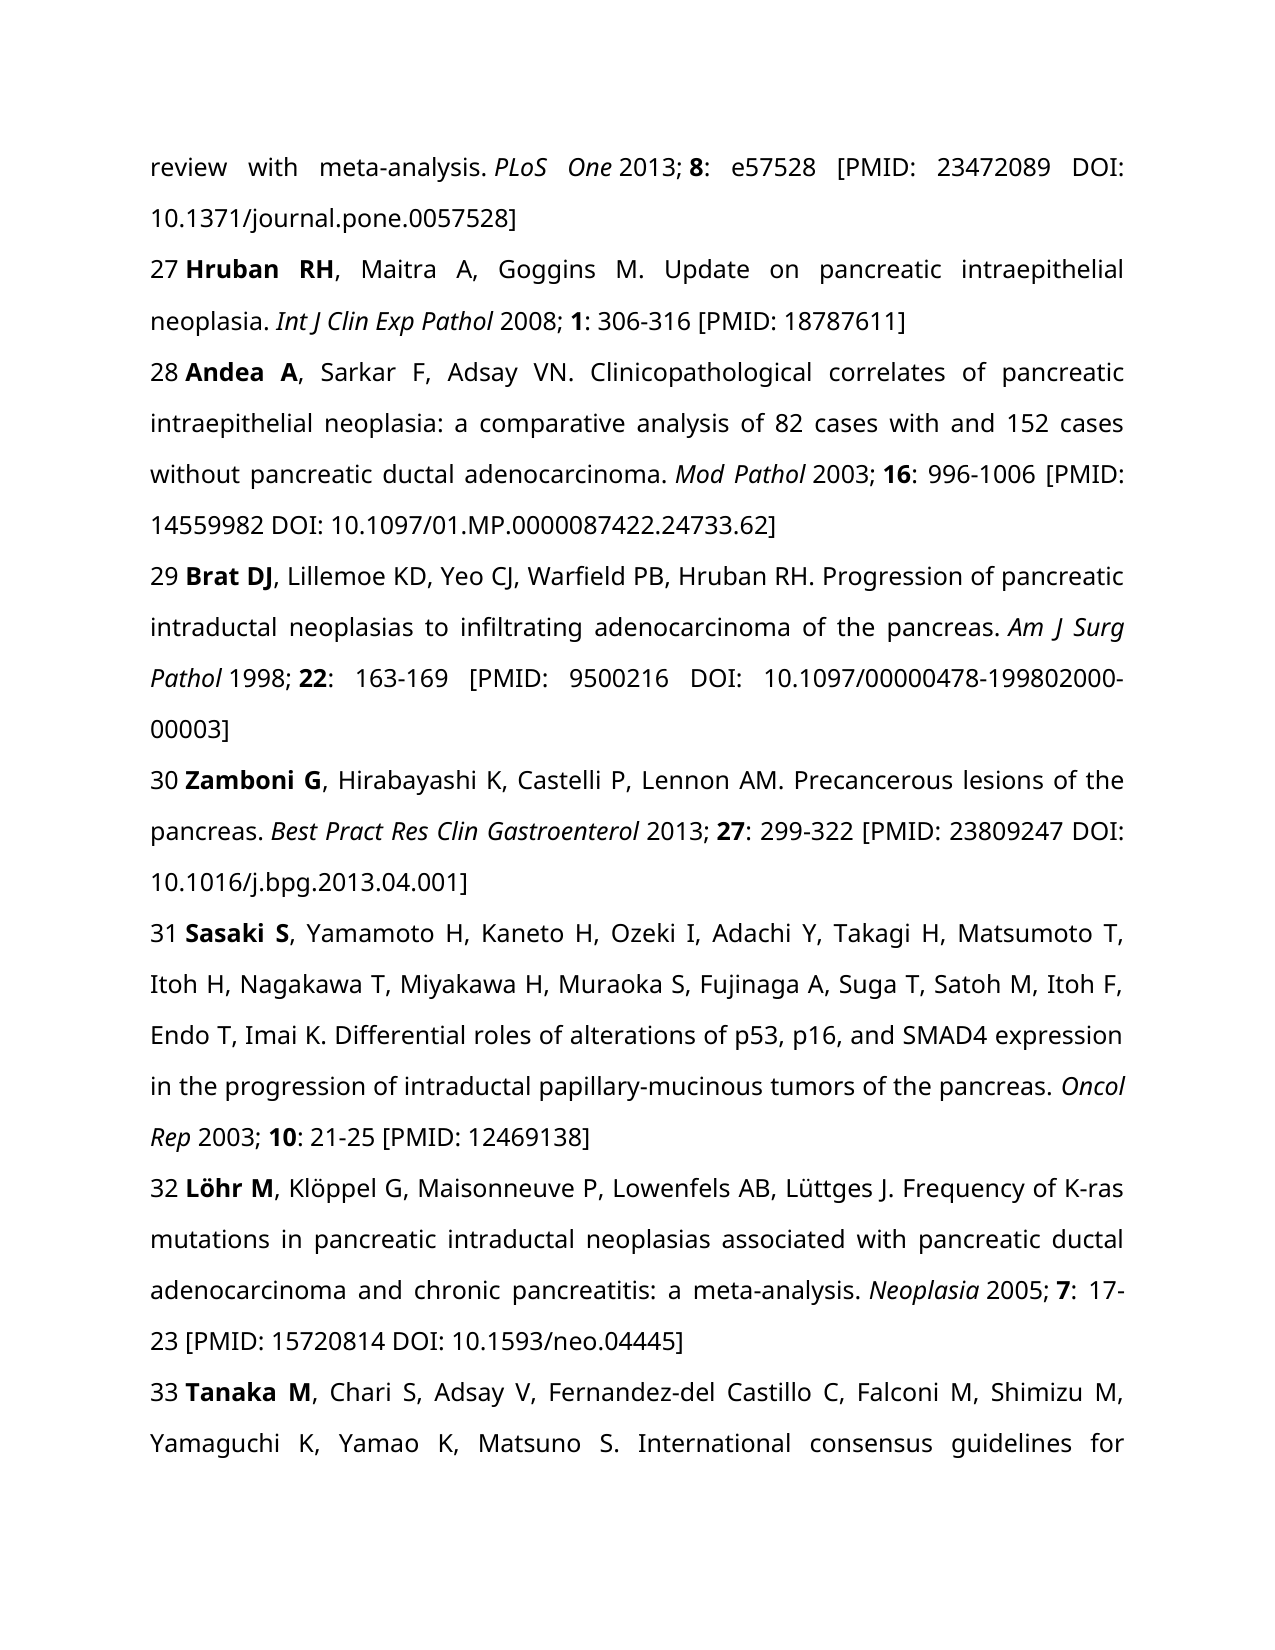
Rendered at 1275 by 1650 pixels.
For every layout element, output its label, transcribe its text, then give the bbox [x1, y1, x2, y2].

text 31 Sasaki S, Yamamoto H, Kaneto H, Ozeki I, Adachi Y, Takagi H, Matsumoto T, Itoh H, Nagakawa T, Miyakawa H, Muraoka S, Fujinaga A, Suga T, Satoh M, Itoh F, Endo T, Imai K. Differential roles of alterations of p53, p16, and SMAD4 expression in the progression of intraductal papillary-mucinous tumors of the pancreas. Oncol Rep 2003; 10: 21-25 [PMID: 12469138] [150, 916, 1125, 1154]
text 29 Brat DJ, Lillemoe KD, Yeo CJ, Warfield PB, Hruban RH. Progression of pancreatic intraductal neoplasias to infiltrating adenocarcinoma of the pancreas. Am J Surg Pathol 1998; 22: 163-169 [PMID: 9500216 DOI: 10.1097/00000478-199802000-00003] [150, 558, 1125, 746]
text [150, 1375, 1125, 1460]
text 27 Hruban RH, Maitra A, Goggins M. Update on pancreatic intraepithelial neoplasia. Int J Clin Exp Pathol 2008; 1: 306-316 [PMID: 18787611] [150, 252, 1125, 337]
text 30 Zamboni G, Hirabayashi K, Castelli P, Lennon AM. Precancerous lesions of the pancreas. Best Pract Res Clin Gastroenterol 2013; 27: 299-322 [PMID: 23809247 DOI: 10.1016/j.bpg.2013.04.001] [150, 762, 1125, 899]
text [150, 150, 1125, 235]
text 32 Löhr M, Klöppel G, Maisonneuve P, Lowenfels AB, Lüttges J. Frequency of K-ras mutations in pancreatic intraductal neoplasias associated with pancreatic ductal adenocarcinoma and chronic pancreatitis: a meta-analysis. Neoplasia 2005; 7: 17-23 [PMID: 15720814 DOI: 10.1593/neo.04445] [150, 1171, 1125, 1358]
text 28 Andea A, Sarkar F, Adsay VN. Clinicopathological correlates of pancreatic intraepithelial neoplasia: a comparative analysis of 82 cases with and 152 cases without pancreatic ductal adenocarcinoma. Mod Pathol 2003; 16: 996-1006 [PMID: 14559982 DOI: 10.1097/01.MP.0000087422.24733.62] [150, 354, 1125, 541]
